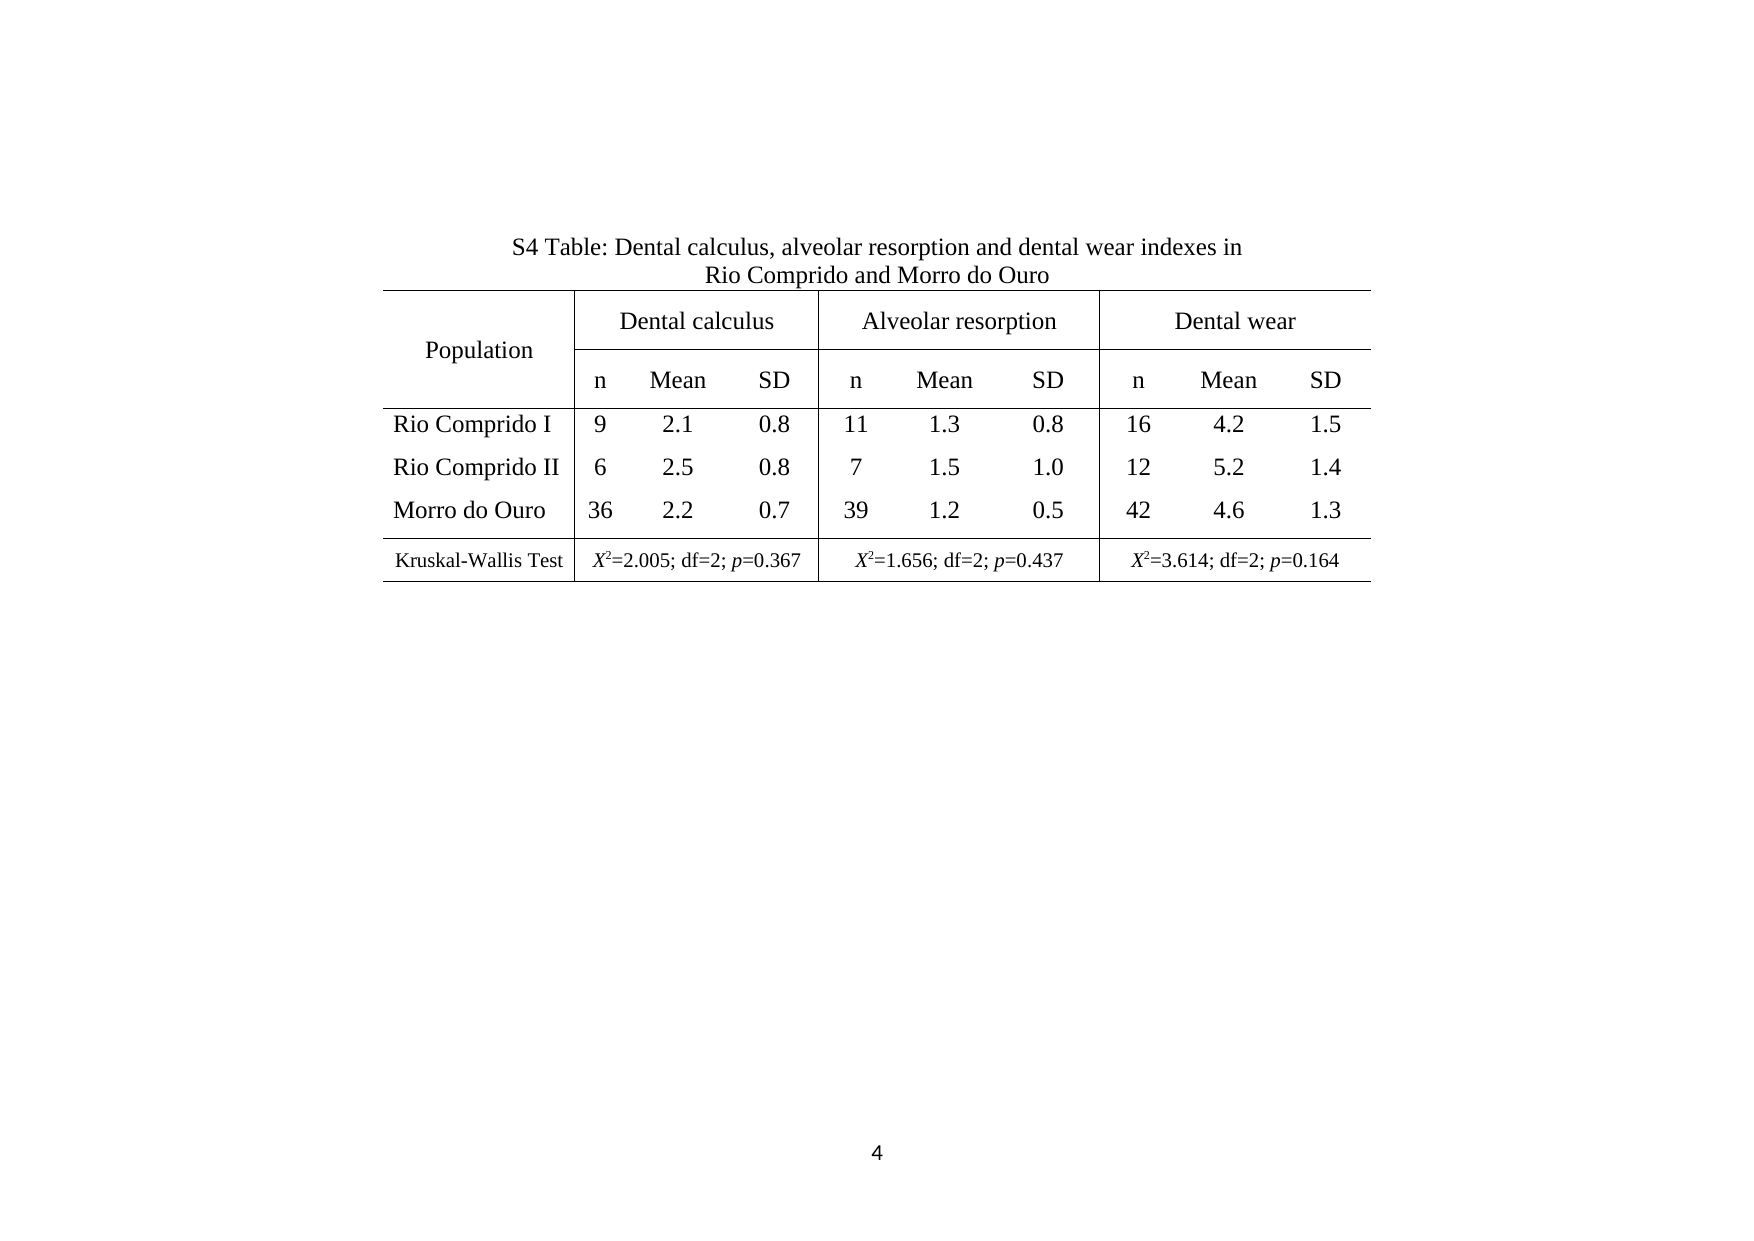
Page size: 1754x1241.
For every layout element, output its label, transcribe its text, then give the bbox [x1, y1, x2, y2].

table_cell 1.2 [893, 495, 996, 538]
table_cell Mean [626, 350, 729, 408]
table_cell X2=2.005; df=2; p=0.367 [575, 539, 818, 581]
table_cell 4.2 [1177, 409, 1280, 451]
table_cell 9 [575, 409, 626, 451]
table_cell 12 [1100, 451, 1177, 494]
table_cell 42 [1100, 495, 1177, 538]
table_cell Morro do Ouro [383, 495, 574, 538]
table_cell Dental wear [1100, 291, 1371, 349]
table_cell 6 [575, 451, 626, 494]
table_cell Rio Comprido I [383, 409, 574, 451]
table_cell Mean [893, 350, 996, 408]
table_cell 16 [1100, 409, 1177, 451]
table_cell Population [383, 291, 574, 408]
table_cell 1.5 [893, 451, 996, 494]
table_cell 1.5 [1280, 409, 1371, 451]
table_header S4 Table: Dental calculus, alveolar resorption and dental wear indexes in Rio Comprido and Morro do Ouro [383, 231, 1371, 290]
table_cell 0.8 [996, 409, 1099, 451]
table_cell 11 [819, 409, 893, 451]
table_cell 4.6 [1177, 495, 1280, 538]
table_cell X2=3.614; df=2; p=0.164 [1100, 539, 1371, 581]
table_cell SD [996, 350, 1099, 408]
table_cell 7 [819, 451, 893, 494]
table_cell 1.0 [996, 451, 1099, 494]
table_cell 0.5 [996, 495, 1099, 538]
table_cell SD [729, 350, 818, 408]
table_cell SD [1280, 350, 1371, 408]
table_cell n [819, 350, 893, 408]
table_cell 0.8 [729, 451, 818, 494]
table_cell Rio Comprido II [383, 451, 574, 494]
table_cell 1.3 [1280, 495, 1371, 538]
table_cell Alveolar resorption [819, 291, 1099, 349]
table_cell 39 [819, 495, 893, 538]
table_cell 0.7 [729, 495, 818, 538]
table_cell 0.8 [729, 409, 818, 451]
table_cell Kruskal-Wallis Test [383, 539, 574, 581]
table_cell 1.4 [1280, 451, 1371, 494]
table_cell n [575, 350, 626, 408]
table_cell X2=1.656; df=2; p=0.437 [819, 539, 1099, 581]
table_cell 2.2 [626, 495, 729, 538]
table_cell 36 [575, 495, 626, 538]
table_cell 2.5 [626, 451, 729, 494]
table_cell n [1100, 350, 1177, 408]
table_cell 1.3 [893, 409, 996, 451]
table_cell 5.2 [1177, 451, 1280, 494]
table_cell Dental calculus [575, 291, 818, 349]
table_cell 2.1 [626, 409, 729, 451]
table_cell Mean [1177, 350, 1280, 408]
